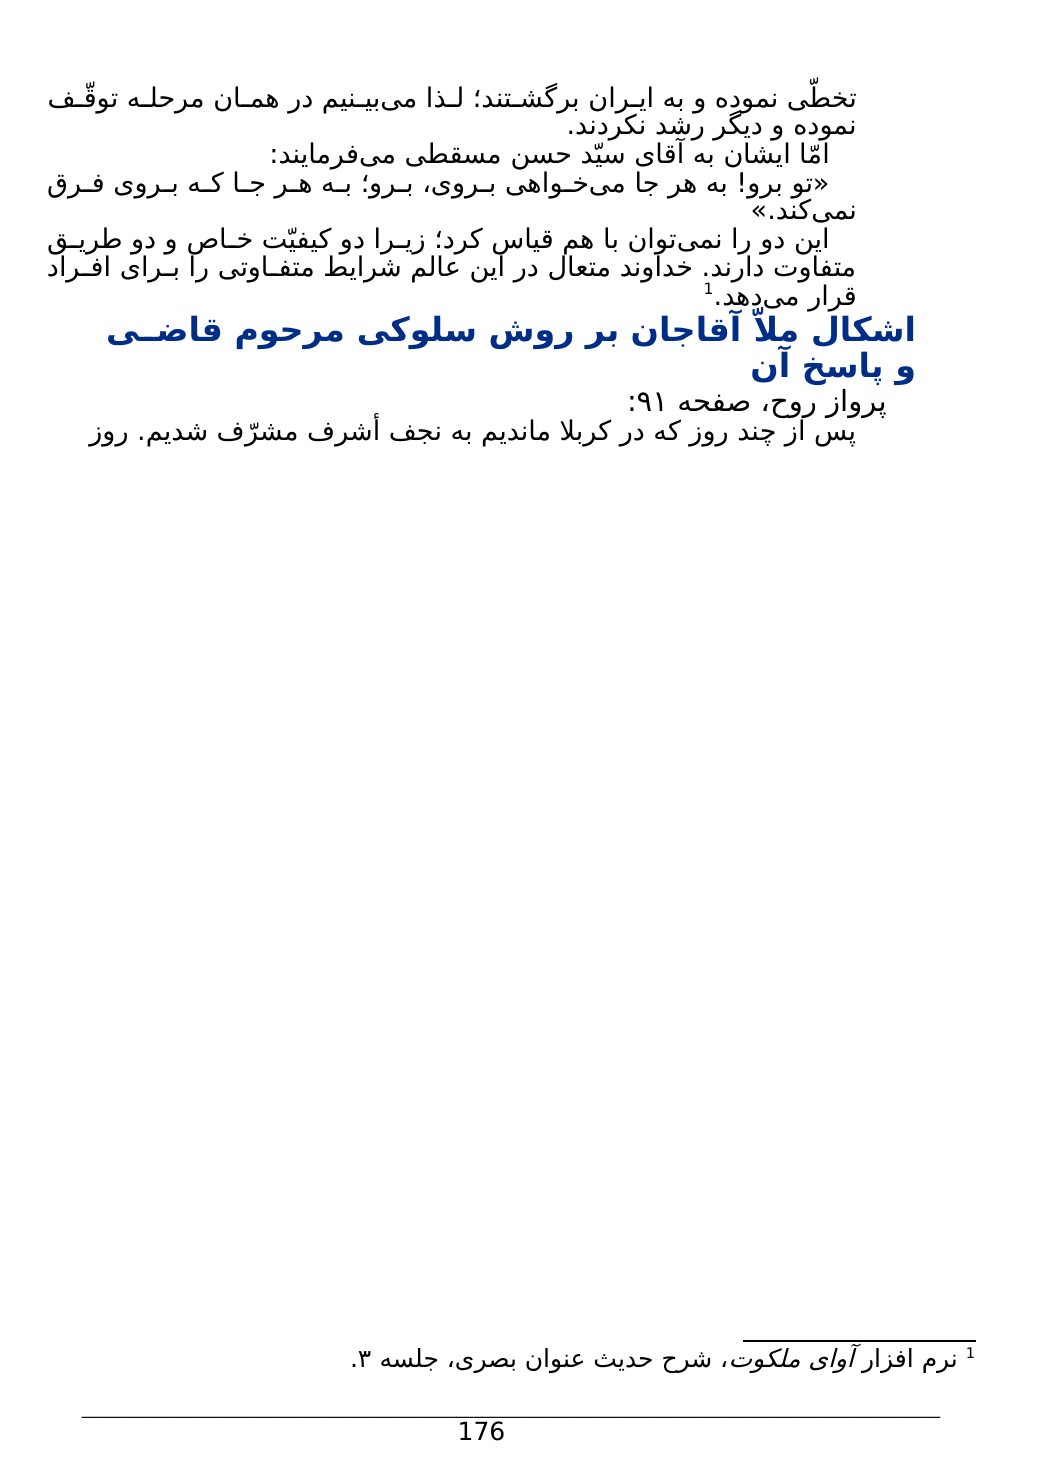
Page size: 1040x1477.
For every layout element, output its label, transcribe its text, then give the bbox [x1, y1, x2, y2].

text این دو را نمی‌توان با هم قیاس کرد؛ زیرا دو کیفیّت خاص و دو طریق متفاوت دارند. خداوند متعال در این عالم شرایط متفاوتی را برای افراد قرار می‌دهد. [47, 226, 857, 311]
text مرحوم قاضی ـ رضوان الله علیه ـ شاگردان بسیاری داشتند. بعضی از شاگردانی که در خدمت ایشان تتلمذ می‌کردند، می‌خواستند به ایران بروند، ولی ایشان صلاح ندیدند و به آنها فرمودند: «رفتن شما در این شرایط به صلاحتان نیست.» زیرا این شخص در یک خصوصیّت و کیفیّتی از تربیت قرار دارد که به حضور و مصاحبت و مُرافقت استاد احتیاج دارد؛ لذا ترک کردن او در این شرایط به ضررش خواهد بود. برخی از آنان تخطّی نموده و به ایران برگشتند؛ لذا می‌بینیم در همان مرحله توقّف نموده و دیگر رشد نکردند. [47, 84, 857, 141]
text «تو برو! به هر جا می‌خواهی بروی، برو؛ به هر جا که بروی فرق نمی‌کند.» [47, 169, 857, 226]
subtitle اشکال ملاّ آقاجان بر روش سلوکی مرحوم قاضی و پاسخ آن [106, 311, 916, 385]
text پس از چند روز که در کربلا ماندیم به نجف أشرف مشرّف شدیم. روز [47, 417, 857, 446]
text پرواز روح، صفحه ٩١: [47, 385, 975, 417]
text امّا ایشان به آقای سیّد حسن مسقطی می‌فرمایند: [47, 141, 857, 169]
